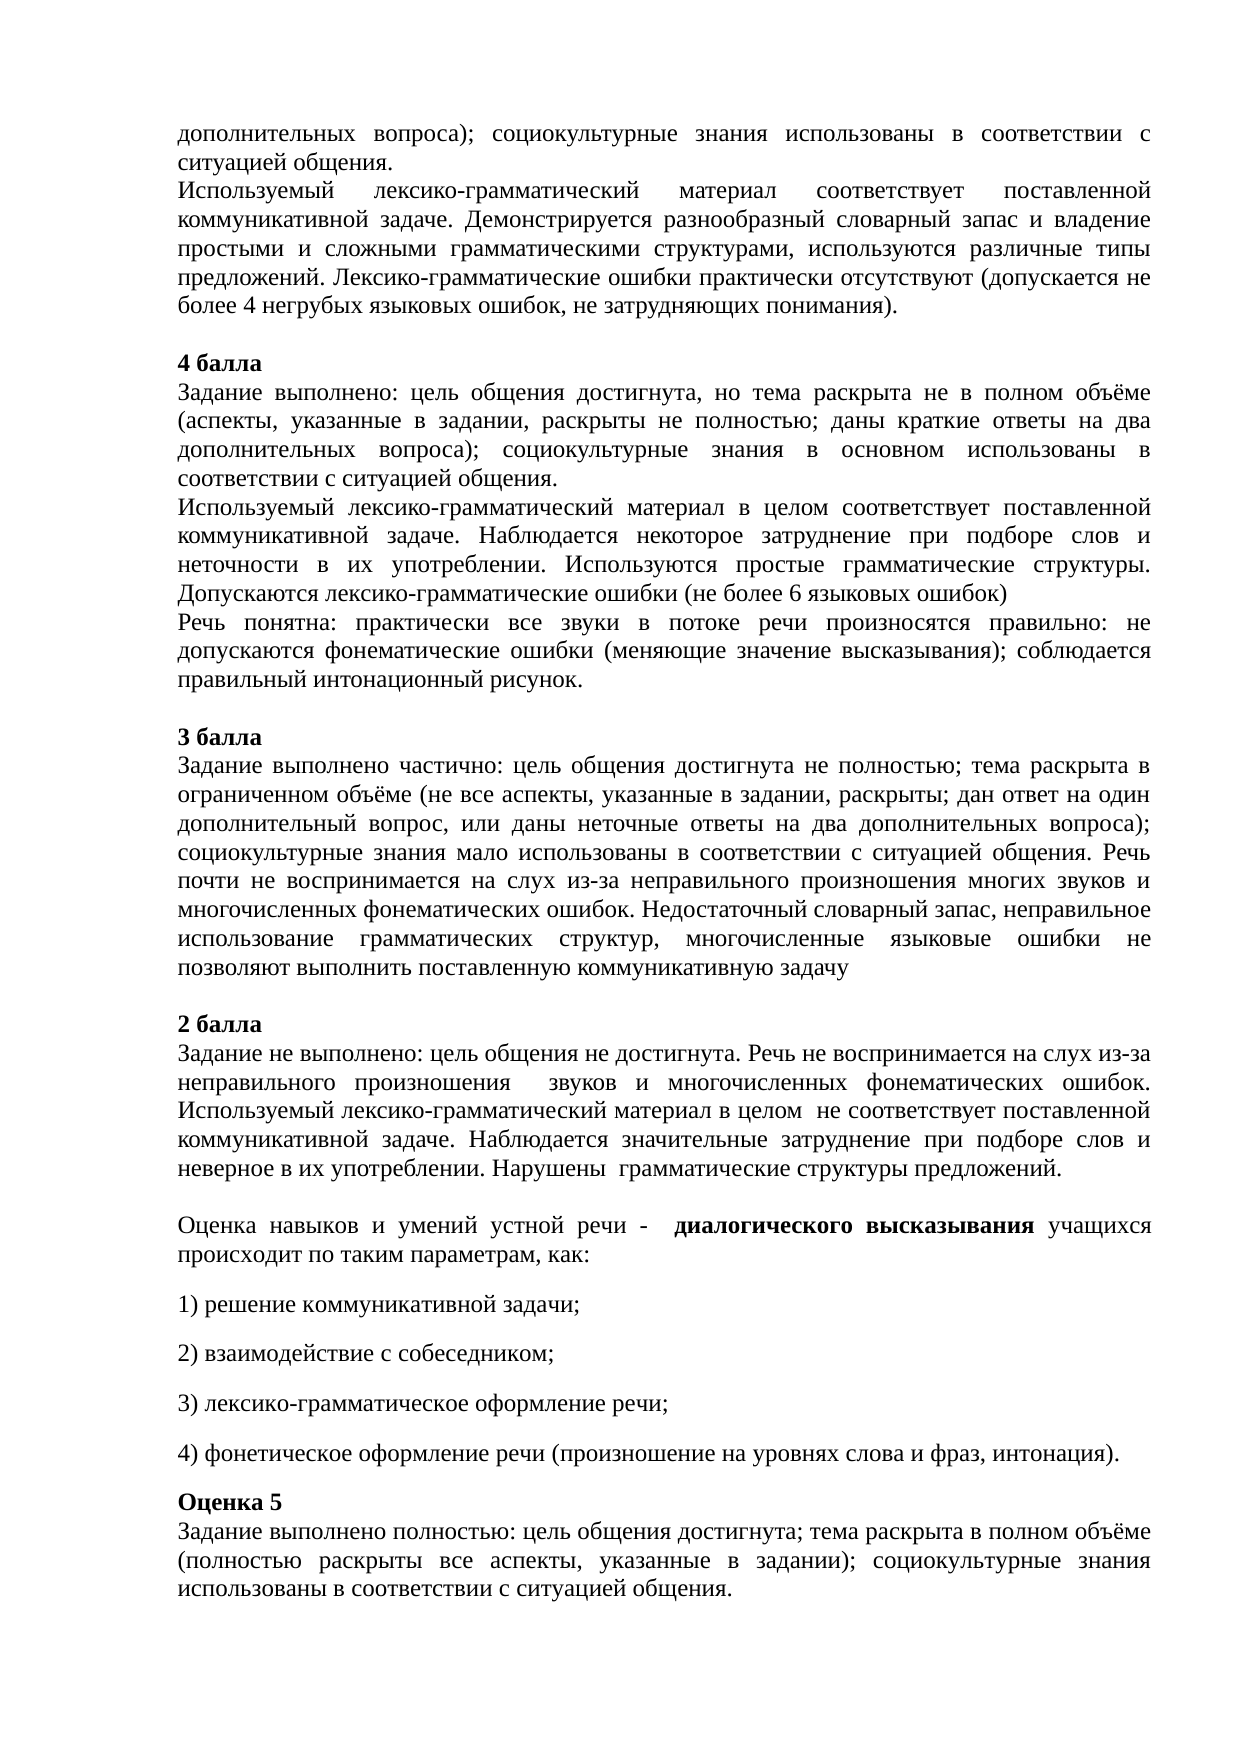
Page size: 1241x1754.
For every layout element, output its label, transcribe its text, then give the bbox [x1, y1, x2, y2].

text 2) взаимодействие с собеседником; [177, 1338, 1152, 1367]
text Задание выполнено: цель общения достигнута, но тема раскрыта не в полном объёме (аспекты, указанные в задании, раскрыты не полностью; даны краткие ответы на два дополнительных вопроса); социокультурные знания в основном использованы в соответствии с ситуацией общения. [177, 377, 1152, 492]
text Используемый лексико-грамматический материал соответствует поставленной коммуникативной задаче. Демонстрируется разнообразный словарный запас и владение простыми и сложными грамматическими структурами, используются различные типы предложений. Лексико-грамматические ошибки практически отсутствуют (допускается не более 4 негрубых языковых ошибок, не затрудняющих понимания). [177, 176, 1152, 319]
text 1) решение коммуникативной задачи; [177, 1289, 1152, 1318]
text 3 балла [177, 722, 1152, 751]
text 4) фонетическое оформление речи (произношение на уровнях слова и фраз, интонация). [177, 1438, 1152, 1466]
text Задание выполнено частично: цель общения достигнута не полностью; тема раскрыта в ограниченном объёме (не все аспекты, указанные в задании, раскрыты; дан ответ на один дополнительный вопрос, или даны неточные ответы на два дополнительных вопроса); социокультурные знания мало использованы в соответствии с ситуацией общения. Речь почти не воспринимается на слух из-за неправильного произношения многих звуков и многочисленных фонематических ошибок. Недостаточный словарный запас, неправильное использование грамматических структур, многочисленные языковые ошибки не позволяют выполнить поставленную коммуникативную задачу [177, 751, 1152, 981]
text 4 балла [177, 348, 1152, 377]
text Оценка навыков и умений устной речи - диалогического высказывания учащихся происходит по таким параметрам, как: [177, 1211, 1152, 1268]
text 3) лексико-грамматическое оформление речи; [177, 1388, 1152, 1417]
text 2 балла [177, 1009, 1152, 1038]
text Задание не выполнено: цель общения не достигнута. Речь не воспринимается на слух из-за неправильного произношения звуков и многочисленных фонематических ошибок. Используемый лексико-грамматический материал в целом не соответствует поставленной коммуникативной задаче. Наблюдается значительные затруднение при подборе слов и неверное в их употреблении. Нарушены грамматические структуры предложений. [177, 1038, 1152, 1182]
text Используемый лексико-грамматический материал в целом соответствует поставленной коммуникативной задаче. Наблюдается некоторое затруднение при подборе слов и неточности в их употреблении. Используются простые грамматические структуры. Допускаются лексико-грамматические ошибки (не более 6 языковых ошибок) [177, 492, 1152, 607]
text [177, 118, 1152, 176]
text Оценка 5 [177, 1487, 1152, 1516]
text Речь понятна: практически все звуки в потоке речи произносятся правильно: не допускаются фонематические ошибки (меняющие значение высказывания); соблюдается правильный интонационный рисунок. [177, 607, 1152, 693]
text Задание выполнено полностью: цель общения достигнута; тема раскрыта в полном объёме (полностью раскрыты все аспекты, указанные в задании); социокультурные знания использованы в соответствии с ситуацией общения. [177, 1516, 1152, 1602]
